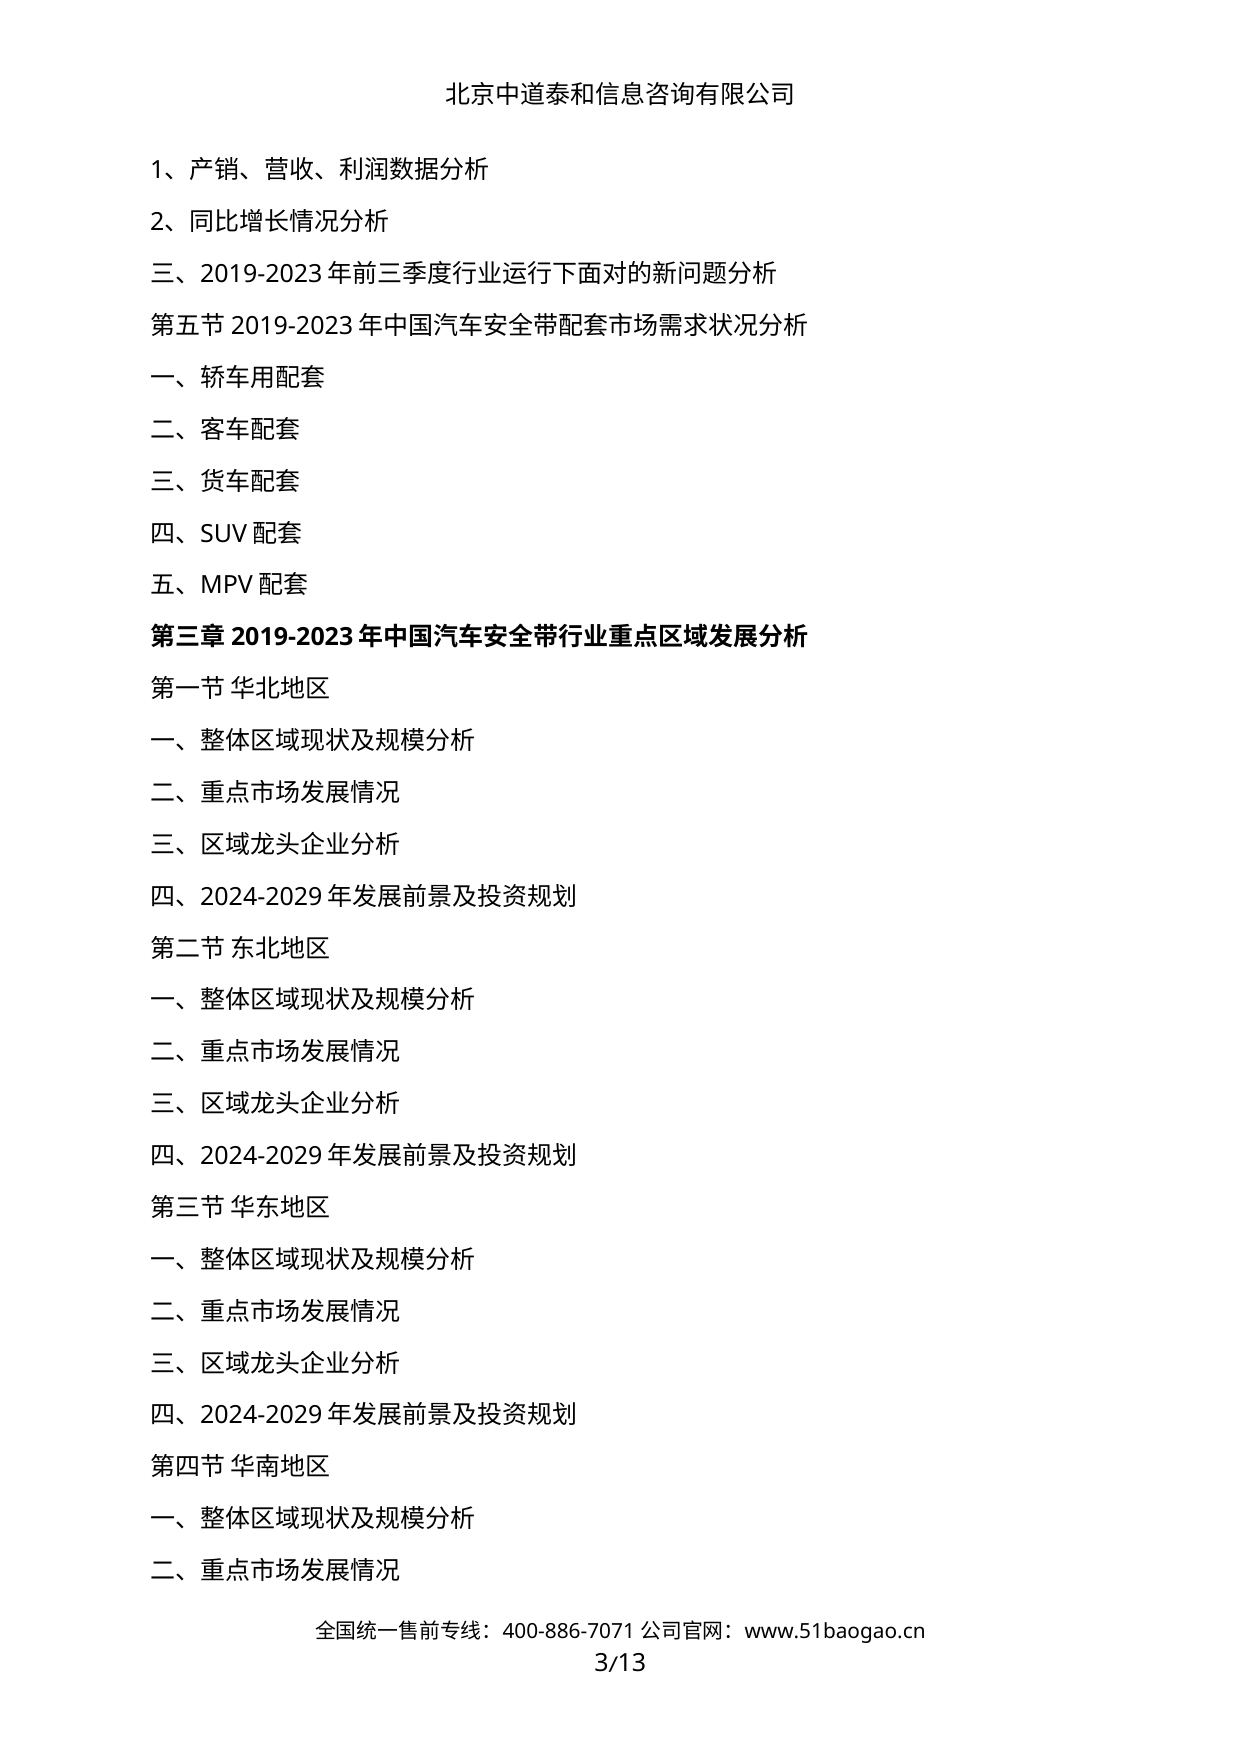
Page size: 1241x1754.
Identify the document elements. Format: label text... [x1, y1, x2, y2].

text 第三节 华东地区 [150, 1187, 1090, 1224]
text 二、重点市场发展情况 [150, 1551, 1090, 1587]
text 三、货车配套 [150, 461, 1090, 497]
text 三、区域龙头企业分析 [150, 1343, 1090, 1379]
text 第二节 东北地区 [150, 928, 1090, 964]
text 第三章 2019-2023年中国汽车安全带行业重点区域发展分析 [150, 617, 1090, 653]
text 五、MPV配套 [150, 565, 1090, 601]
text 2、同比增长情况分析 [150, 202, 1090, 238]
text 四、2024-2029年发展前景及投资规划 [150, 876, 1090, 912]
text 三、区域龙头企业分析 [150, 1084, 1090, 1120]
text 四、SUV配套 [150, 513, 1090, 549]
text 二、客车配套 [150, 409, 1090, 446]
text 一、整体区域现状及规模分析 [150, 980, 1090, 1016]
text 一、整体区域现状及规模分析 [150, 1239, 1090, 1276]
text 第四节 华南地区 [150, 1447, 1090, 1483]
text 一、轿车用配套 [150, 357, 1090, 394]
text 1、产销、营收、利润数据分析 [150, 150, 1090, 186]
text 一、整体区域现状及规模分析 [150, 721, 1090, 757]
text 第一节 华北地区 [150, 669, 1090, 705]
text 二、重点市场发展情况 [150, 772, 1090, 809]
text 三、区域龙头企业分析 [150, 824, 1090, 861]
text 二、重点市场发展情况 [150, 1291, 1090, 1327]
text 一、整体区域现状及规模分析 [150, 1499, 1090, 1535]
text 三、2019-2023年前三季度行业运行下面对的新问题分析 [150, 254, 1090, 290]
text 二、重点市场发展情况 [150, 1032, 1090, 1068]
text 四、2024-2029年发展前景及投资规划 [150, 1395, 1090, 1431]
text 四、2024-2029年发展前景及投资规划 [150, 1136, 1090, 1172]
text 第五节 2019-2023年中国汽车安全带配套市场需求状况分析 [150, 306, 1090, 342]
